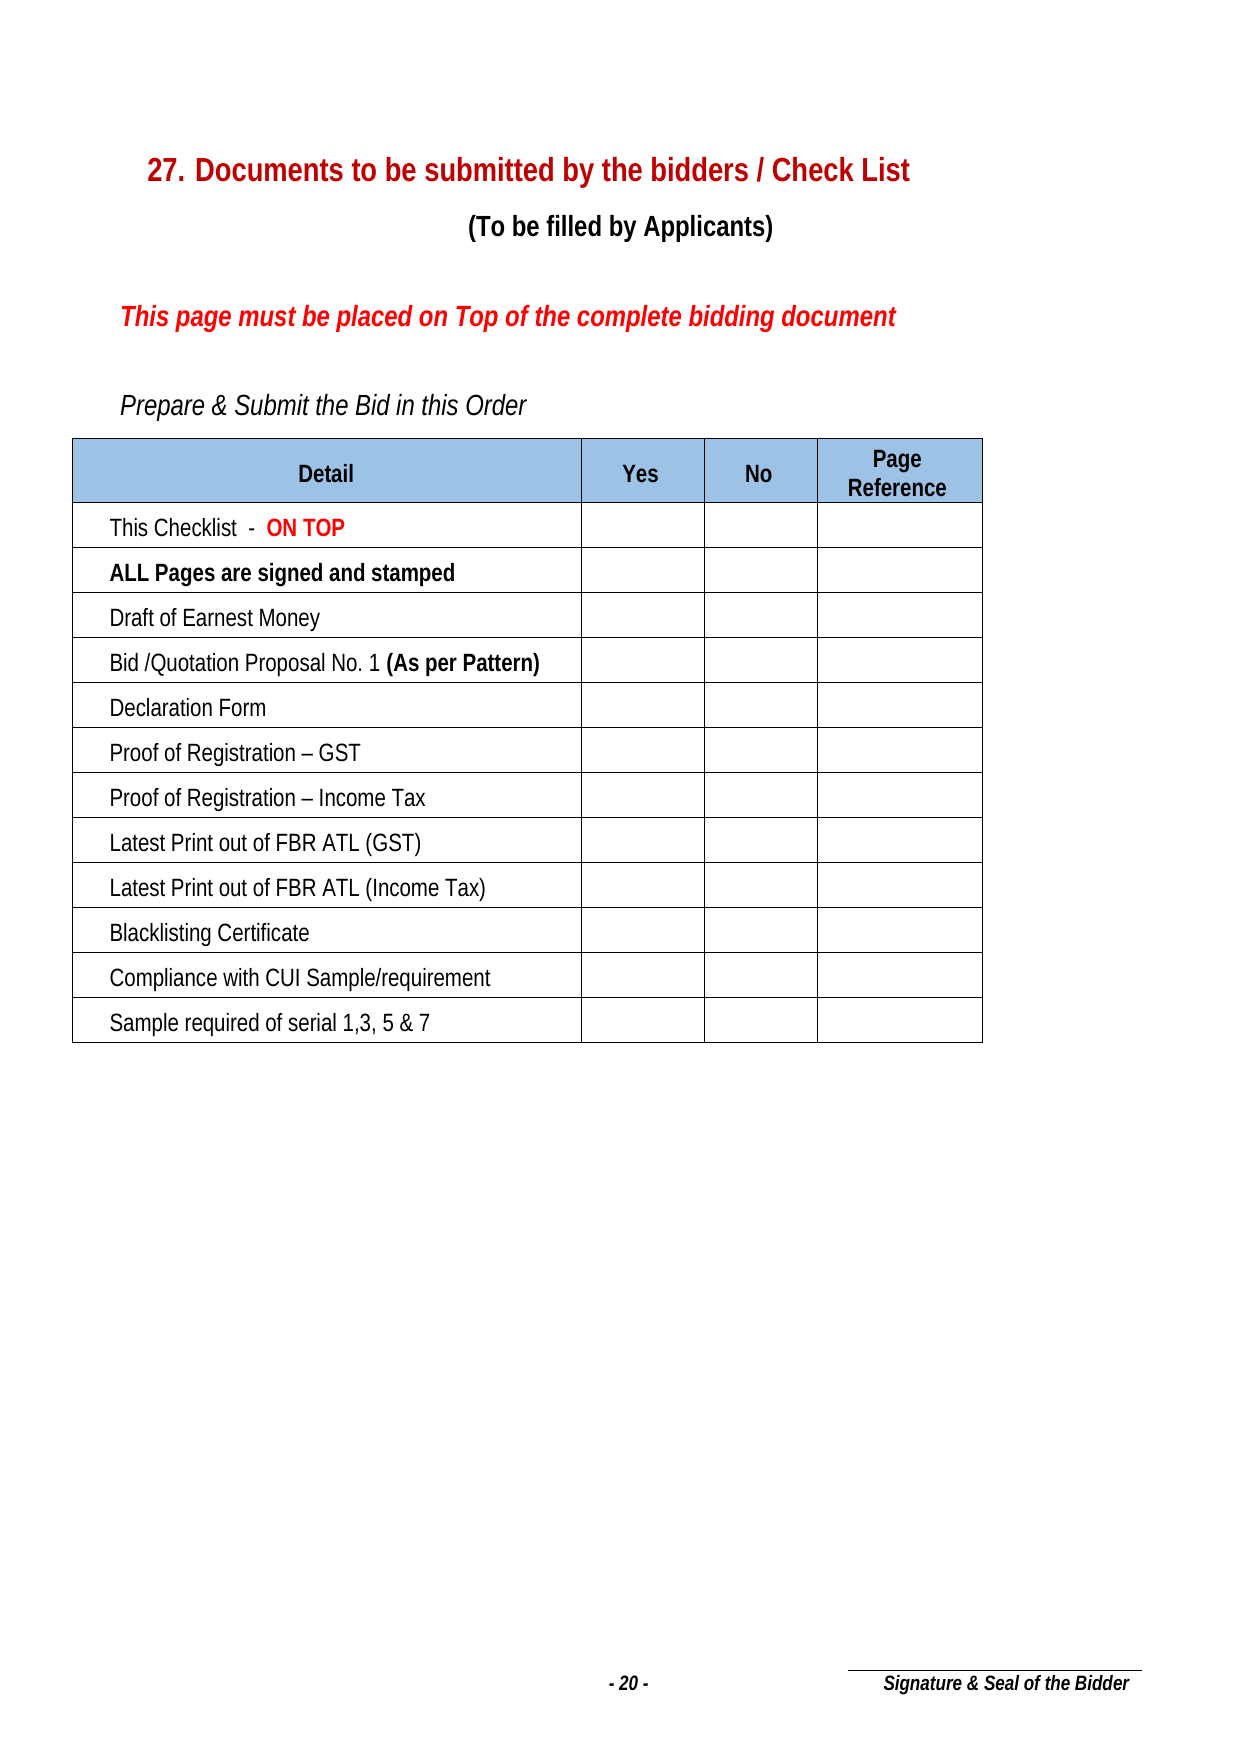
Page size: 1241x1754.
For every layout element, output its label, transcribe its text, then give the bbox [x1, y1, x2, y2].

table_cell [582, 863, 704, 907]
table_cell [582, 818, 704, 862]
table_cell [582, 908, 704, 952]
text (To be filled by Applicants) [121, 209, 1120, 242]
table_header No [705, 439, 817, 502]
table_cell Proof of Registration – GST [73, 728, 581, 772]
table_cell Latest Print out of FBR ATL (Income Tax) [73, 863, 581, 907]
table_cell [705, 818, 817, 862]
table_cell [705, 683, 817, 727]
table_cell [818, 773, 982, 817]
table_cell [705, 548, 817, 592]
table_header Page Reference [818, 439, 982, 502]
table_cell [705, 998, 817, 1042]
table_cell [582, 503, 704, 547]
table_cell [582, 773, 704, 817]
table_cell [818, 593, 982, 637]
table_cell [705, 638, 817, 682]
table_cell [582, 953, 704, 997]
table_cell [818, 818, 982, 862]
table_cell [818, 548, 982, 592]
table_cell [705, 863, 817, 907]
table_cell [582, 593, 704, 637]
table_cell [818, 638, 982, 682]
table_cell [705, 908, 817, 952]
table_cell [705, 503, 817, 547]
table_header Detail [73, 439, 581, 502]
table_cell [582, 638, 704, 682]
table_cell This Checklist - ON TOP [73, 503, 581, 547]
table_cell ALL Pages are signed and stamped [73, 548, 581, 592]
table_cell Sample required of serial 1,3, 5 & 7 [73, 998, 581, 1042]
table_cell Blacklisting Certificate [73, 908, 581, 952]
table_cell Bid /Quotation Proposal No. 1 (As per Pattern) [73, 638, 581, 682]
table_cell [705, 728, 817, 772]
table_cell [818, 908, 982, 952]
table_cell [818, 863, 982, 907]
table_cell [705, 953, 817, 997]
table_cell [818, 683, 982, 727]
table_cell Latest Print out of FBR ATL (GST) [73, 818, 581, 862]
table_cell [582, 683, 704, 727]
table_cell [818, 728, 982, 772]
table_cell [705, 773, 817, 817]
text This page must be placed on Top of the complete bidding document [120, 299, 1120, 332]
table_header Yes [582, 439, 704, 502]
table_cell [582, 998, 704, 1042]
table_cell Proof of Registration – Income Tax [73, 773, 581, 817]
text Prepare & Submit the Bid in this Order [120, 388, 1120, 422]
table_cell [818, 503, 982, 547]
table_cell Declaration Form [73, 683, 581, 727]
table_cell [705, 593, 817, 637]
table_cell [818, 998, 982, 1042]
table_cell [818, 953, 982, 997]
table_cell [582, 548, 704, 592]
table_cell Compliance with CUI Sample/requirement [73, 953, 581, 997]
table_cell Draft of Earnest Money [73, 593, 581, 637]
text Documents to be submitted by the bidders / Check List [147, 150, 1098, 188]
table_cell [582, 728, 704, 772]
